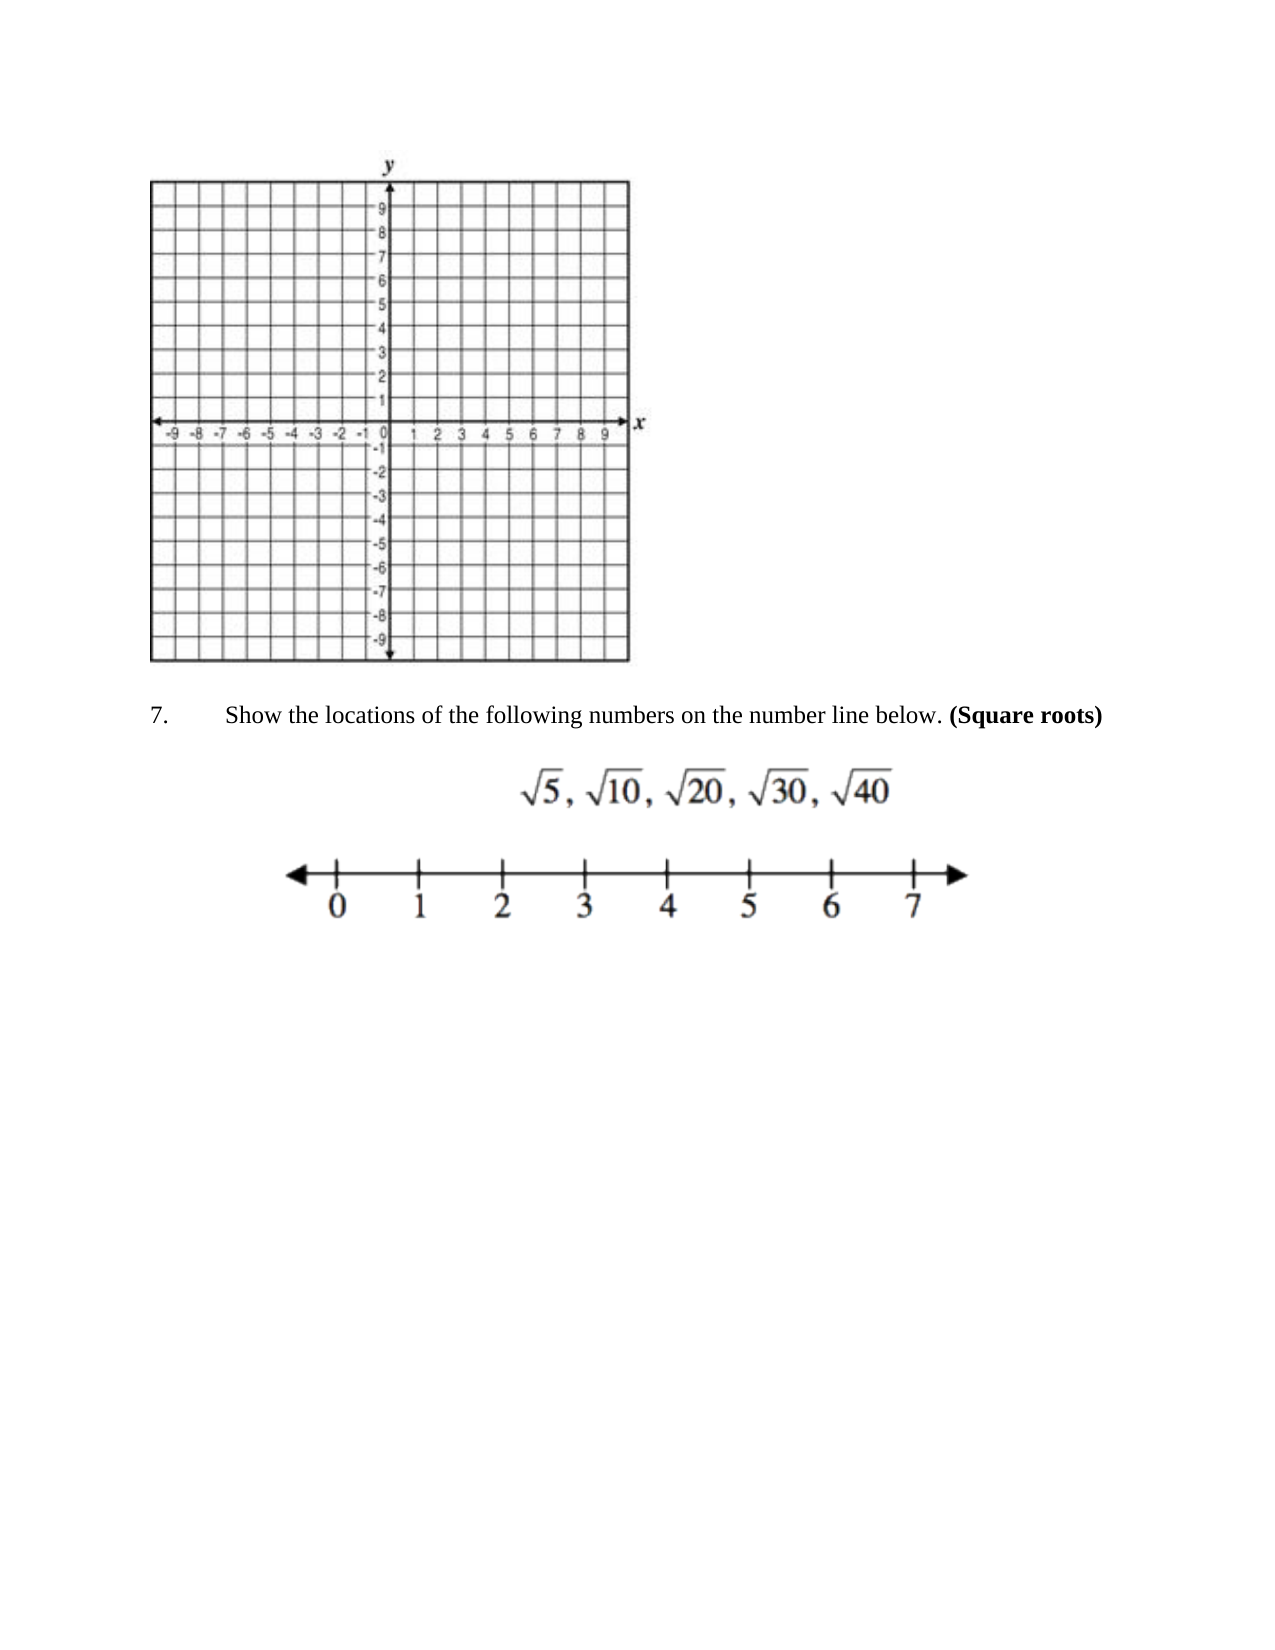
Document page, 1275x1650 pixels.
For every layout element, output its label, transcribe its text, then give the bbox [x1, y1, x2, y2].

text 7. Show the locations of the following numbers on the number line below. (Square roots) [225, 700, 1125, 729]
picture [252, 758, 1023, 940]
picture [150, 150, 652, 672]
